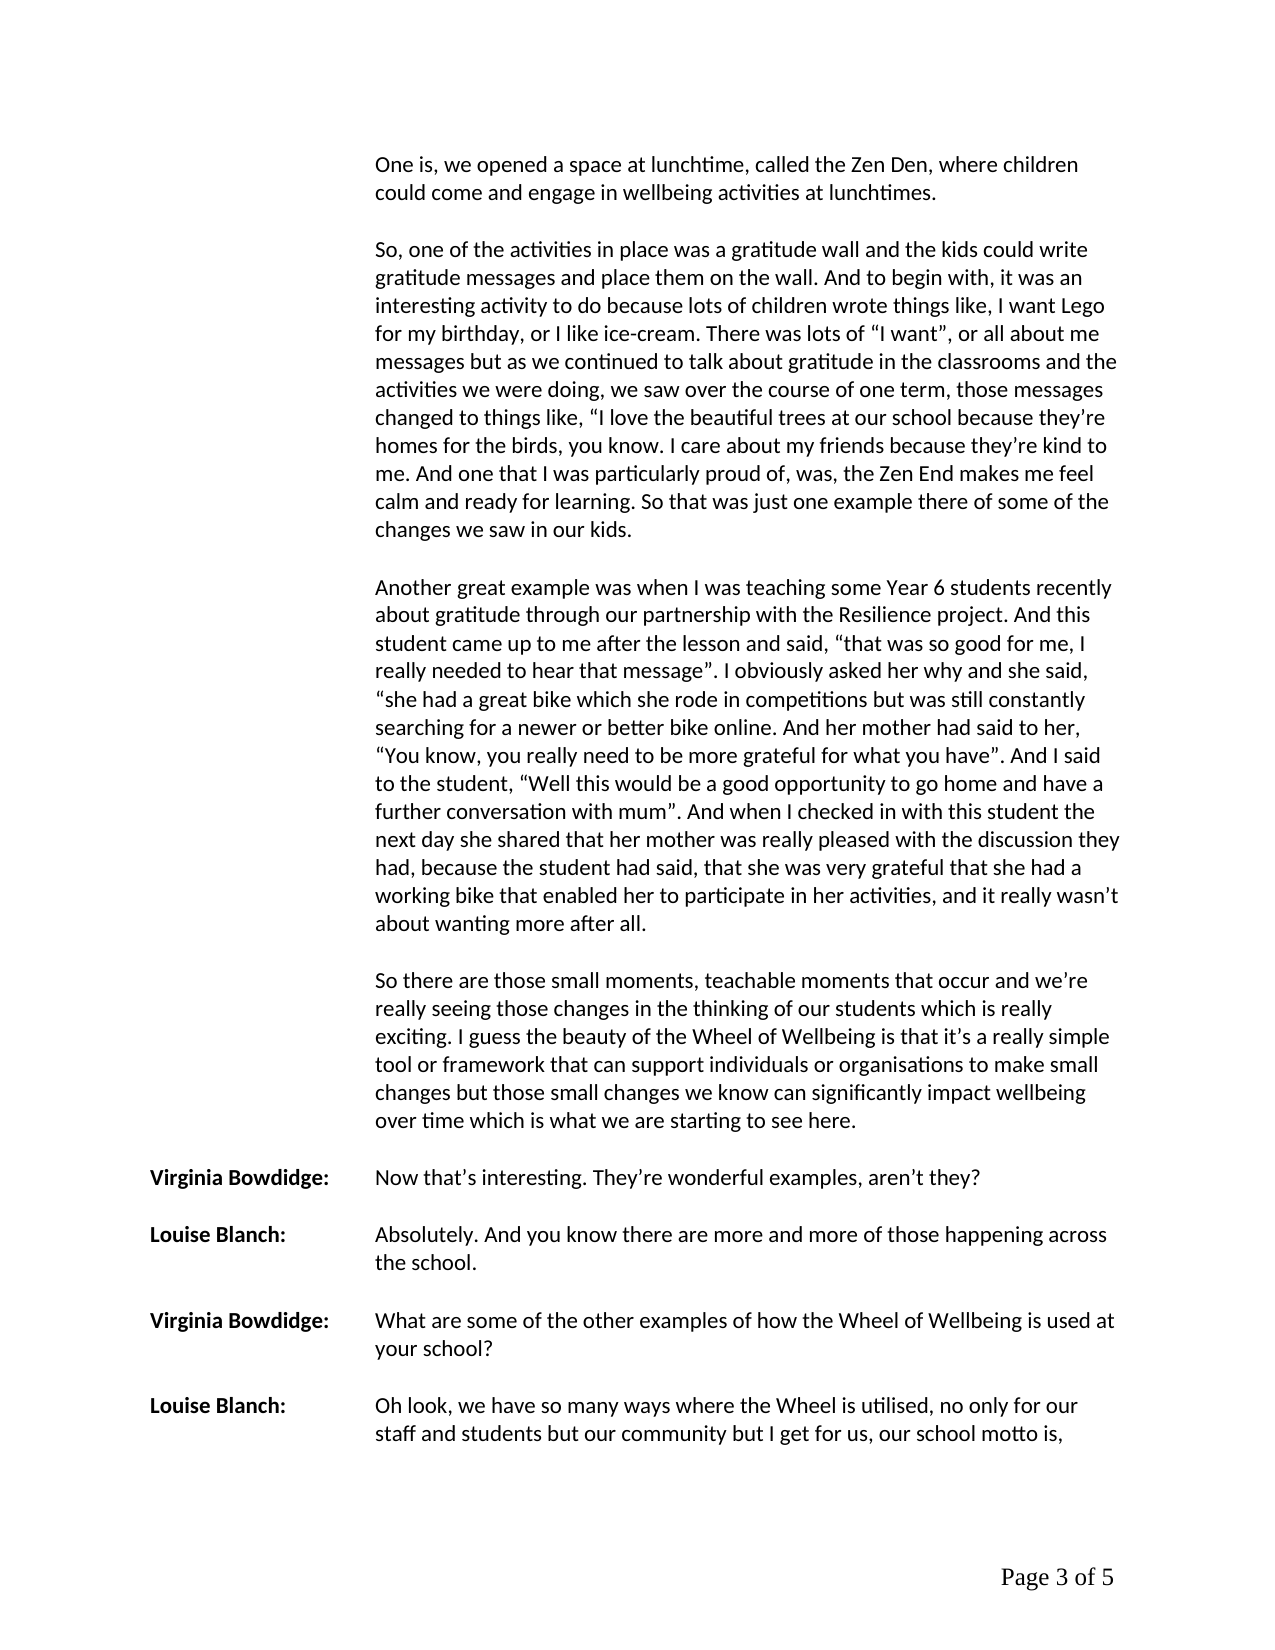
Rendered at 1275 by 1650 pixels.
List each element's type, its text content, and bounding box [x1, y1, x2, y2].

text Virginia Bowdidge: What are some of the other examples of how the Wheel of Wellbeing is used at your school? [150, 1306, 1125, 1362]
text Louise Blanch: Absolutely. And you know there are more and more of those happening across the school. [150, 1221, 1125, 1277]
text Virginia Bowdidge: Now that’s interesting. They’re wonderful examples, aren’t they? [150, 1163, 1125, 1191]
text One is, we opened a space at lunchtime, called the Zen Den, where children could come and engage in wellbeing activities at lunchtimes. [150, 150, 1125, 206]
text Another great example was when I was teaching some Year 6 students recently about gratitude through our partnership with the Resilience project. And this student came up to me after the lesson and said, “that was so good for me, I really needed to hear that message”. I obviously asked her why and she said, “she had a great bike which she rode in competitions but was still constantly searching for a newer or better bike online. And her mother had said to her, “You know, you really need to be more grateful for what you have”. And I said to the student, “Well this would be a good opportunity to go home and have a further conversation with mum”. And when I checked in with this student the next day she shared that her mother was really pleased with the discussion they had, because the student had said, that she was very grateful that she had a working bike that enabled her to participate in her activities, and it really wasn’t about wanting more after all. [150, 573, 1125, 937]
text So there are those small moments, teachable moments that occur and we’re really seeing those changes in the thinking of our students which is really exciting. I guess the beauty of the Wheel of Wellbeing is that it’s a really simple tool or framework that can support individuals or organisations to make small changes but those small changes we know can significantly impact wellbeing over time which is what we are starting to see here. [150, 966, 1125, 1134]
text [150, 1391, 1125, 1447]
text So, one of the activities in place was a gratitude wall and the kids could write gratitude messages and place them on the wall. And to begin with, it was an interesting activity to do because lots of children wrote things like, I want Lego for my birthday, or I like ice-cream. There was lots of “I want”, or all about me messages but as we continued to talk about gratitude in the classrooms and the activities we were doing, we saw over the course of one term, those messages changed to things like, “I love the beautiful trees at our school because they’re homes for the birds, you know. I care about my friends because they’re kind to me. And one that I was particularly proud of, was, the Zen End makes me feel calm and ready for learning. So that was just one example there of some of the changes we saw in our kids. [150, 235, 1125, 543]
